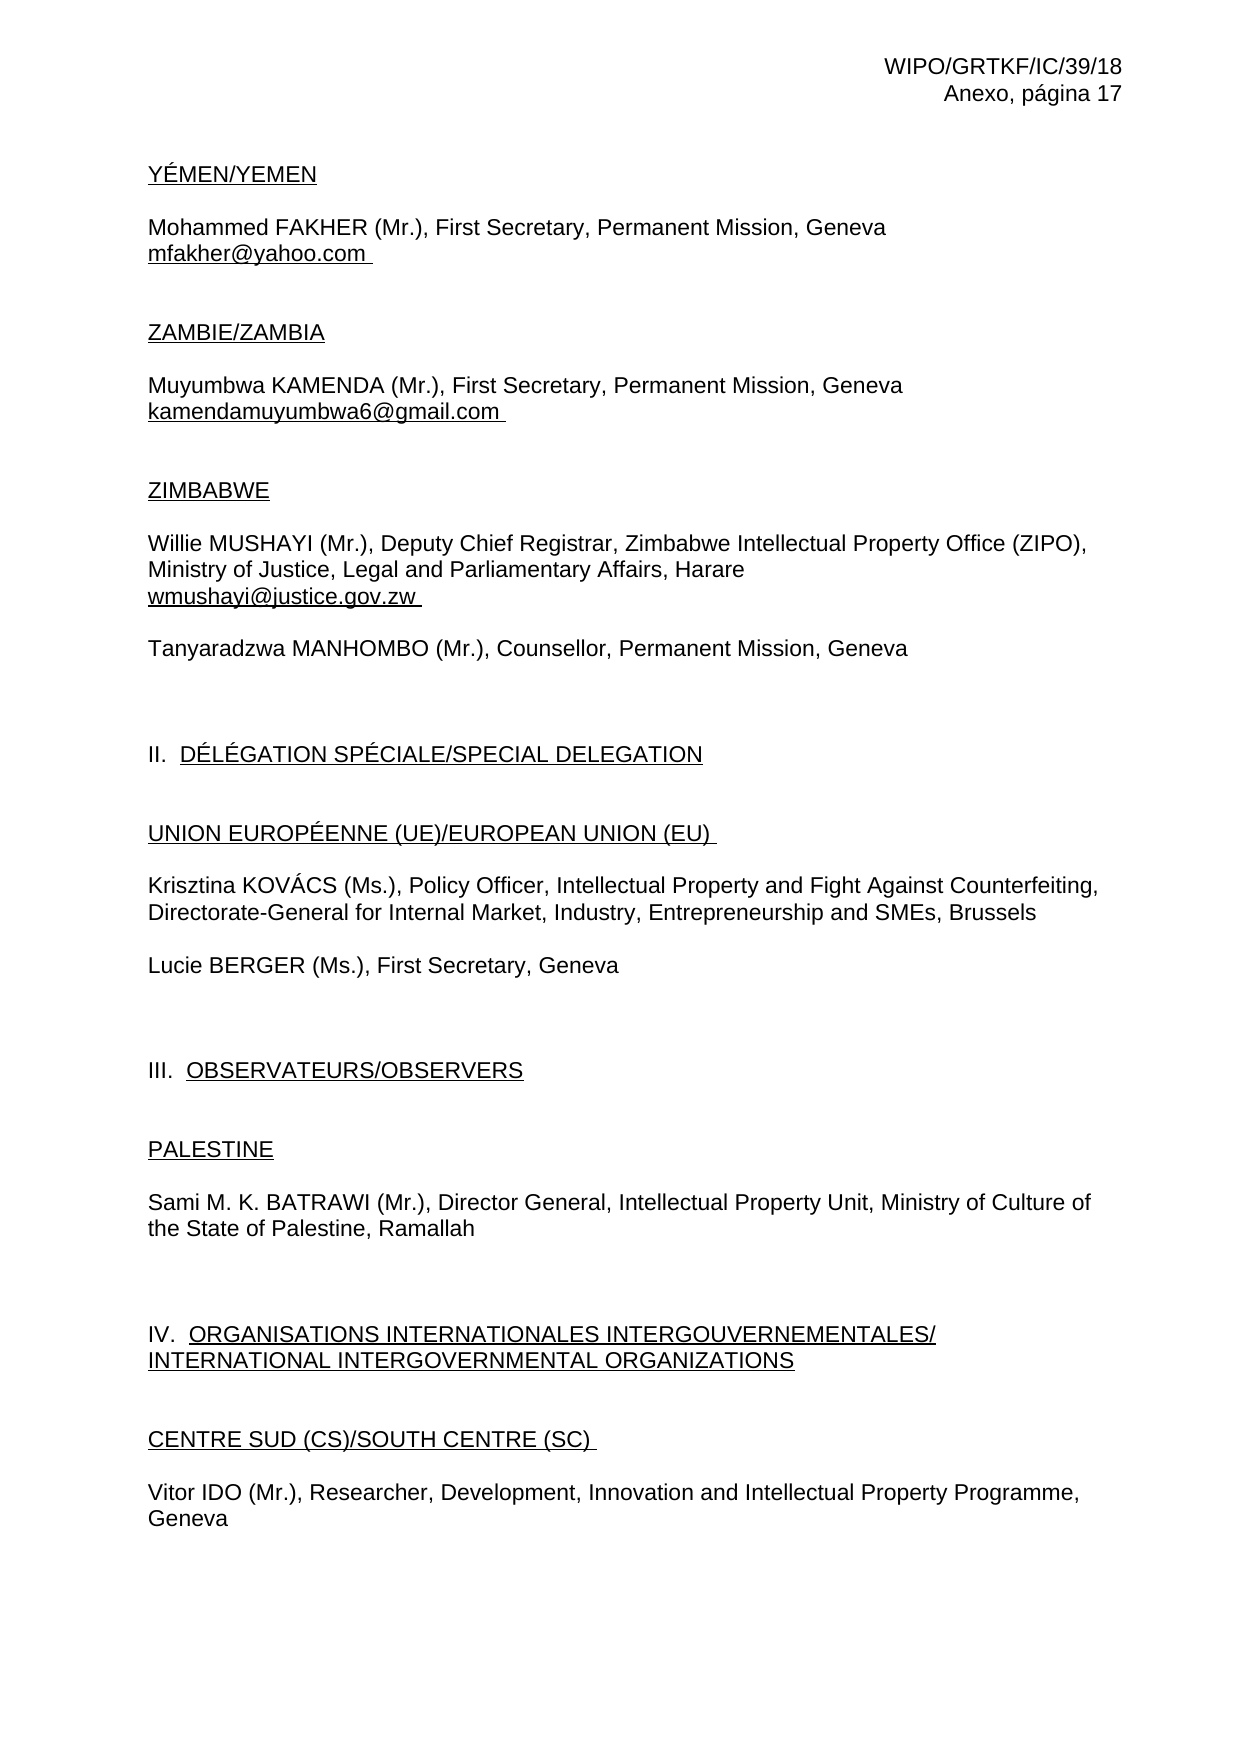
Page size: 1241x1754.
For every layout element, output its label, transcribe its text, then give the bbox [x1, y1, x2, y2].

text mfakher@yahoo.com [148, 240, 1122, 266]
text PALESTINE [148, 1136, 1122, 1162]
text ZIMBABWE [148, 477, 1122, 503]
text Sami M. K. BATRAWI (Mr.), Director General, Intellectual Property Unit, Ministry of Culture of the State of Palestine, Ramallah [148, 1189, 1122, 1241]
text YÉMEN/YEMEN [148, 161, 1122, 187]
text Mohammed FAKHER (Mr.), First Secretary, Permanent Mission, Geneva [148, 214, 1122, 240]
text Vitor IDO (Mr.), Researcher, Development, Innovation and Intellectual Property Programme, Geneva [148, 1479, 1122, 1531]
text CENTRE SUD (CS)/SOUTH CENTRE (SC) [148, 1426, 1122, 1452]
text Muyumbwa KAMENDA (Mr.), First Secretary, Permanent Mission, Geneva [148, 372, 1122, 398]
text ZAMBIE/ZAMBIA [148, 319, 1122, 345]
text II. DÉLÉGATION SPÉCIALE/SPECIAL DELEGATION [148, 741, 1122, 767]
text Lucie BERGER (Ms.), First Secretary, Geneva [148, 952, 1122, 978]
text UNION EUROPÉENNE (UE)/EUROPEAN UNION (EU) [148, 820, 1122, 846]
text Tanyaradzwa MANHOMBO (Mr.), Counsellor, Permanent Mission, Geneva [148, 635, 1122, 662]
text Willie MUSHAYI (Mr.), Deputy Chief Registrar, Zimbabwe Intellectual Property Office (ZIPO), Ministry of Justice, Legal and Parliamentary Affairs, Harare [148, 530, 1122, 583]
text wmushayi@justice.gov.zw [148, 583, 1122, 609]
text Krisztina KOVÁCS (Ms.), Policy Officer, Intellectual Property and Fight Against Counterfeiting, Directorate-General for Internal Market, Industry, Entrepreneurship and SMEs, Brussels [148, 872, 1122, 925]
text kamendamuyumbwa6@gmail.com [148, 398, 1122, 424]
text III. OBSERVATEURS/OBSERVERS [148, 1057, 1122, 1083]
text IV. ORGANISATIONS INTERNATIONALES INTERGOUVERNEMENTALES/ INTERNATIONAL INTERGOVERNMENTAL ORGANIZATIONS [148, 1321, 1122, 1373]
